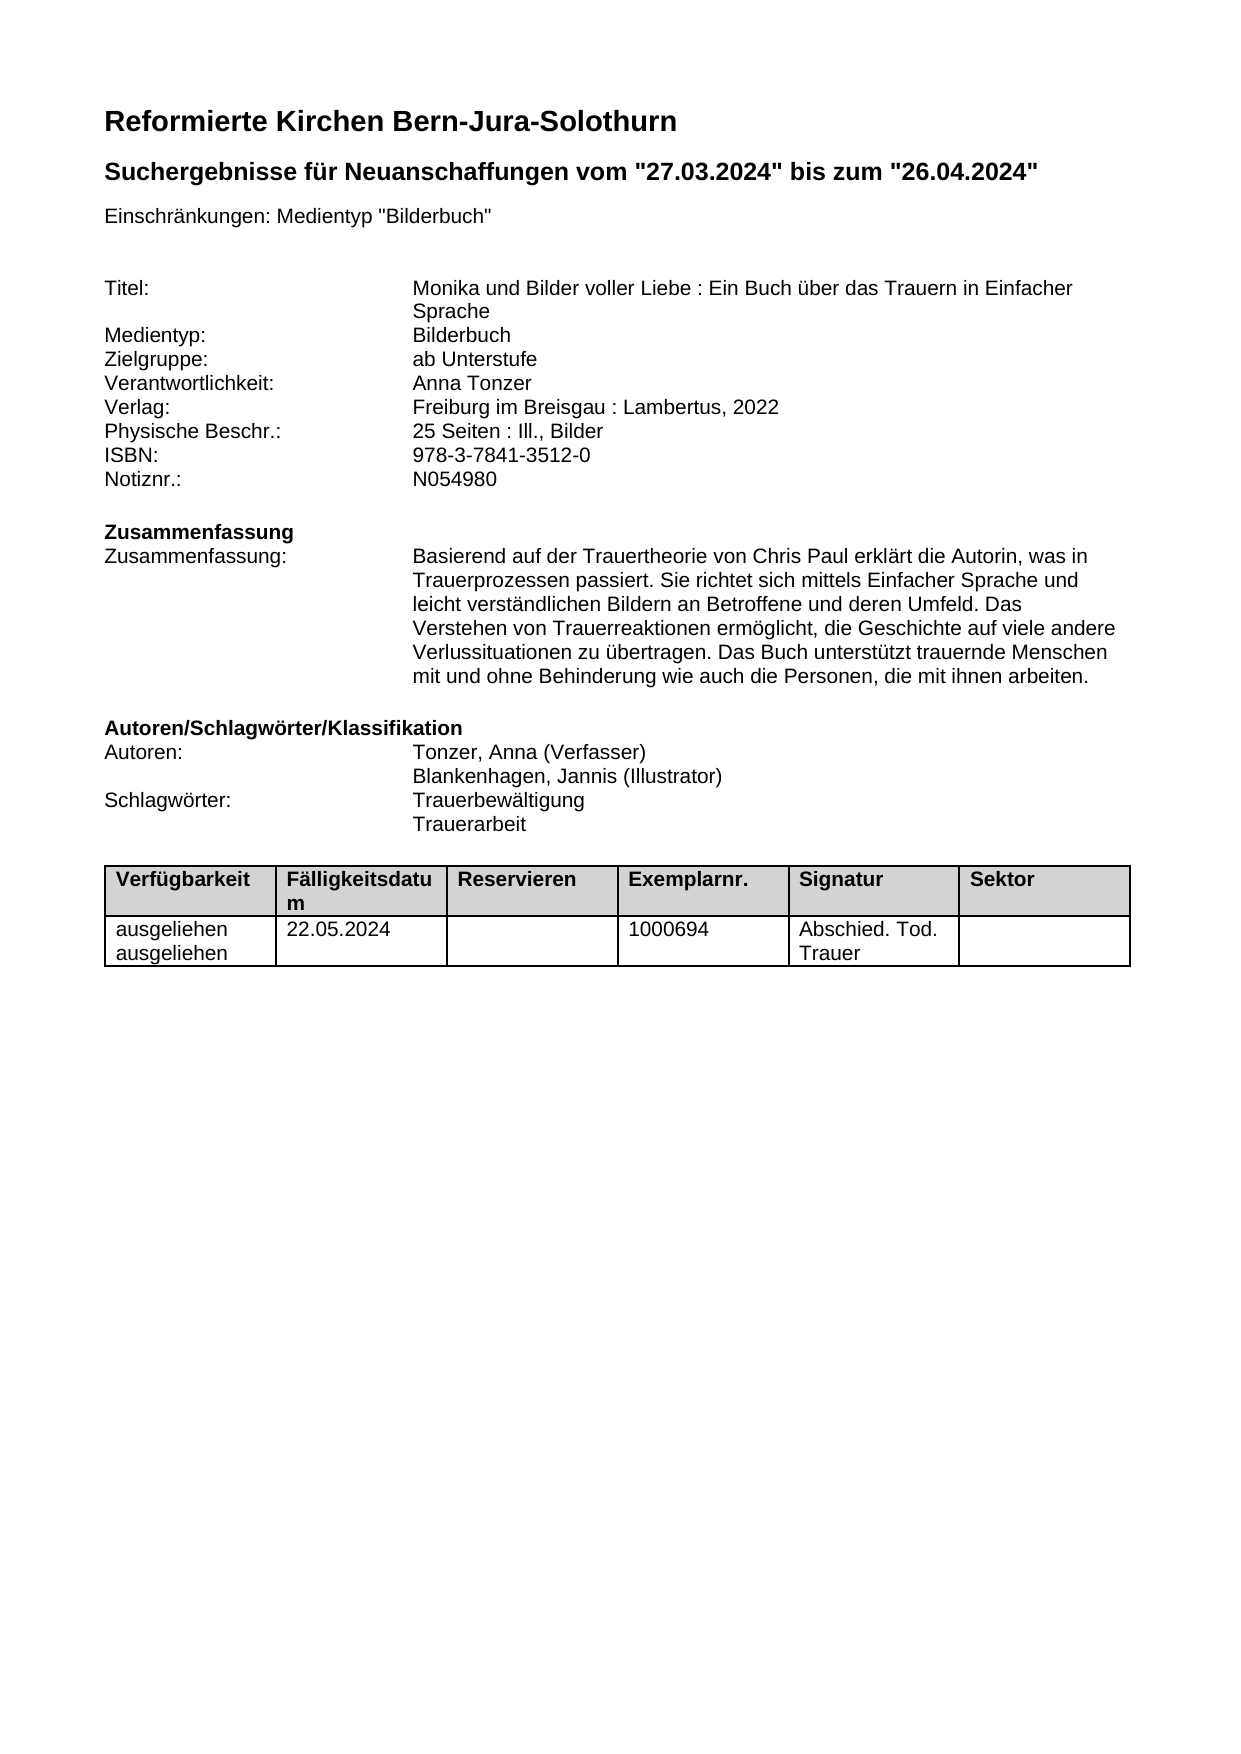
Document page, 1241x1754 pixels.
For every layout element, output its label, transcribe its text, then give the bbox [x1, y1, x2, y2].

table_cell Schlagwörter: [104, 788, 412, 836]
table_cell Verantwortlichkeit: [104, 371, 412, 395]
table_cell Medientyp: [104, 323, 412, 347]
table_header Monika und Bilder voller Liebe : Ein Buch über das Trauern in Einfacher Sprache [413, 275, 1133, 323]
text Suchergebnisse für Neuanschaffungen vom "27.03.2024" bis zum "26.04.2024" [104, 156, 1136, 185]
table_header Zusammenfassung [104, 520, 1133, 544]
table_cell ausgeliehen ausgeliehen [106, 917, 275, 965]
table_header Titel: [104, 275, 412, 323]
table_cell [448, 917, 617, 965]
table_cell Freiburg im Breisgau : Lambertus, 2022 [413, 395, 1133, 419]
table_cell Bilderbuch [413, 323, 1133, 347]
table_header Fälligkeitsdatum [277, 867, 446, 915]
table_cell [960, 917, 1129, 965]
table_cell 978-3-7841-3512-0 [413, 443, 1133, 467]
table_header Exemplarnr. [619, 867, 788, 915]
table_cell Abschied. Tod. Trauer [790, 917, 958, 965]
table_cell 25 Seiten : Ill., Bilder [413, 419, 1133, 443]
table_cell Basierend auf der Trauertheorie von Chris Paul erklärt die Autorin, was in Trauerprozessen passiert. Sie richtet sich mittels Einfacher Sprache und leicht verständlichen Bildern an Betroffene und deren Umfeld. Das Verstehen von Trauerreaktionen ermöglicht, die Geschichte auf viele andere Verlussituationen zu übertragen. Das Buch unterstützt trauernde Menschen mit und ohne Behinderung wie auch die Personen, die mit ihnen arbeiten. [413, 544, 1133, 687]
table_cell Physische Beschr.: [104, 419, 412, 443]
table_cell Tonzer, Anna (Verfasser) Blankenhagen, Jannis (Illustrator) [413, 740, 1133, 788]
table_cell ab Unterstufe [413, 347, 1133, 371]
table_cell Zusammenfassung: [104, 544, 412, 687]
table_cell N054980 [413, 467, 1133, 491]
table_cell Notiznr.: [104, 467, 412, 491]
table_cell Zielgruppe: [104, 347, 412, 371]
table_cell ISBN: [104, 443, 412, 467]
table_header Sektor [960, 867, 1129, 915]
text Einschränkungen: Medientyp "Bilderbuch" [104, 204, 1136, 228]
table_header Autoren/Schlagwörter/Klassifikation [104, 716, 1133, 740]
table_cell Anna Tonzer [413, 371, 1133, 395]
table_cell Trauerbewältigung Trauerarbeit [413, 788, 1133, 836]
table_cell Verlag: [104, 395, 412, 419]
table_cell 1000694 [619, 917, 788, 965]
text Reformierte Kirchen Bern-Jura-Solothurn [104, 104, 1136, 138]
table_cell 22.05.2024 [277, 917, 446, 965]
table_cell Autoren: [104, 740, 412, 788]
table_header Reservieren [448, 867, 617, 915]
table_header Verfügbarkeit [106, 867, 275, 915]
table_header Signatur [790, 867, 958, 915]
